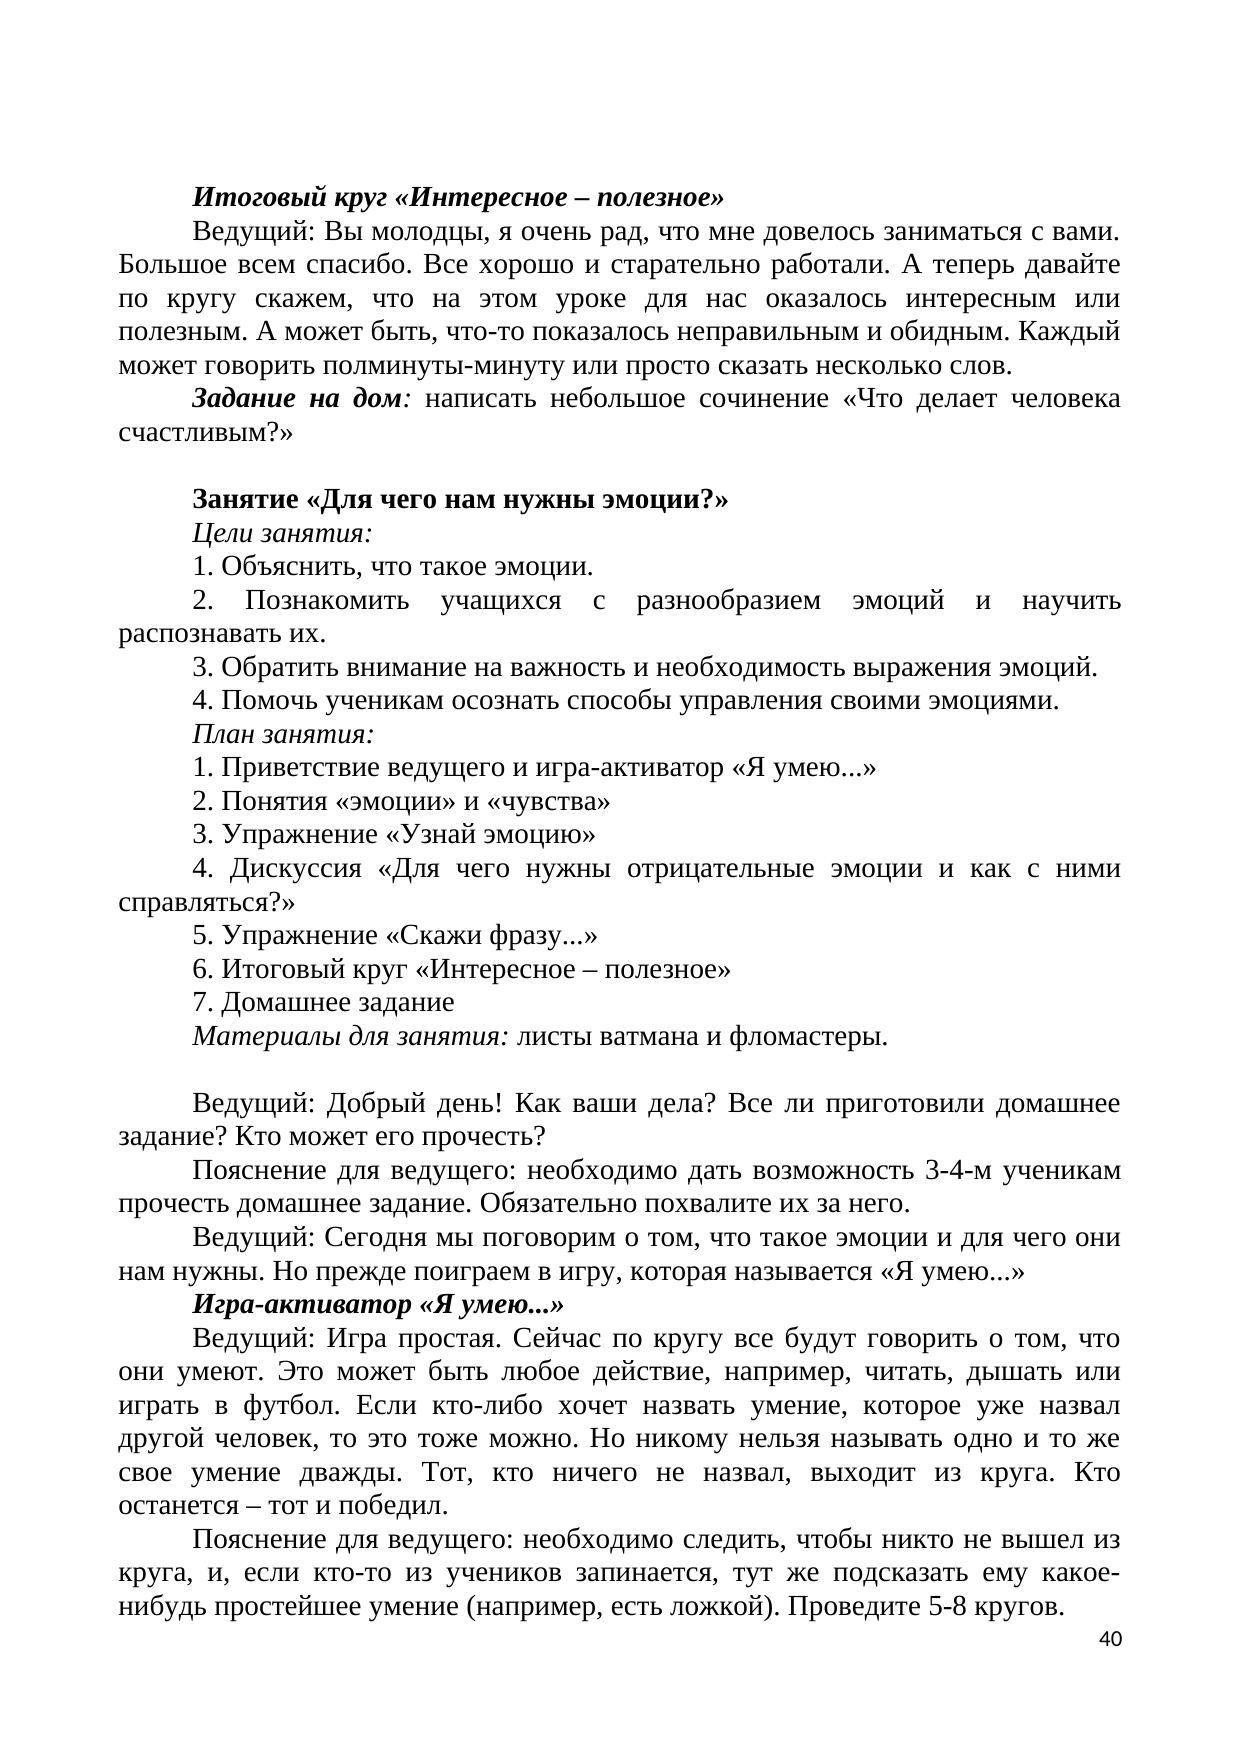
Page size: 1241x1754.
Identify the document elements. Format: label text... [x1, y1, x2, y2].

text 4. Дискуссия «Для чего нужны отрицательные эмоции и как с ними справляться?» [118, 850, 1122, 917]
text Занятие «Для чего нам нужны эмоции?» [118, 481, 1122, 515]
text Ведущий: Игра простая. Сейчас по кругу все будут говорить о том, что они умеют. Это может быть любое действие, например, читать, дышать или играть в футбол. Если кто-либо хочет назвать умение, которое уже назвал другой человек, то это тоже можно. Но никому нельзя называть одно и то же свое умение дважды. Тот, кто ничего не назвал, выходит из круга. Кто останется – тот и победил. [118, 1320, 1122, 1521]
text Цели занятия: [118, 515, 1122, 548]
text Ведущий: Сегодня мы поговорим о том, что такое эмоции и для чего они нам нужны. Но прежде поиграем в игру, которая называется «Я умею...» [118, 1219, 1122, 1286]
text 7. Домашнее задание [118, 984, 1122, 1018]
text 2. Познакомить учащихся с разнообразием эмоций и научить распознавать их. [118, 582, 1122, 649]
text 2. Понятия «эмоции» и «чувства» [118, 783, 1122, 817]
text 5. Упражнение «Скажи фразу...» [118, 917, 1122, 951]
text 1. Объяснить, что такое эмоции. [118, 548, 1122, 582]
text Ведущий: Добрый день! Как ваши дела? Все ли приготовили домашнее задание? Кто может его прочесть? [118, 1085, 1122, 1152]
text 6. Итоговый круг «Интересное – полезное» [118, 951, 1122, 984]
text Пояснение для ведущего: необходимо следить, чтобы никто не вышел из круга, и, если кто-то из учеников запинается, тут же подсказать ему какое-нибудь простейшее умение (например, есть ложкой). Проведите 5-8 кругов. [118, 1521, 1122, 1622]
text Материалы для занятия: листы ватмана и фломастеры. [118, 1018, 1122, 1051]
text Задание на дом: написать небольшое сочинение «Что делает человека счастливым?» [118, 381, 1122, 448]
text Пояснение для ведущего: необходимо дать возможность 3-4-м ученикам прочесть домашнее задание. Обязательно похвалите их за него. [118, 1152, 1122, 1219]
text 3. Упражнение «Узнай эмоцию» [118, 817, 1122, 850]
text 3. Обратить внимание на важность и необходимость выражения эмоций. [118, 649, 1122, 682]
text Ведущий: Вы молодцы, я очень рад, что мне довелось заниматься с вами. Большое всем спасибо. Все хорошо и старательно работали. А теперь давайте по кругу скажем, что на этом уроке для нас оказалось интересным или полезным. А может быть, что-то показалось неправильным и обидным. Каждый может говорить полминуты-минуту или просто сказать несколько слов. [118, 213, 1122, 381]
text 1. Приветствие ведущего и игра-активатор «Я умею...» [118, 749, 1122, 783]
text Игра-активатор «Я умею...» [118, 1286, 1122, 1320]
text План занятия: [118, 716, 1122, 749]
text 4. Помочь ученикам осознать способы управления своими эмоциями. [118, 682, 1122, 716]
text Итоговый круг «Интересное – полезное» [118, 179, 1122, 213]
